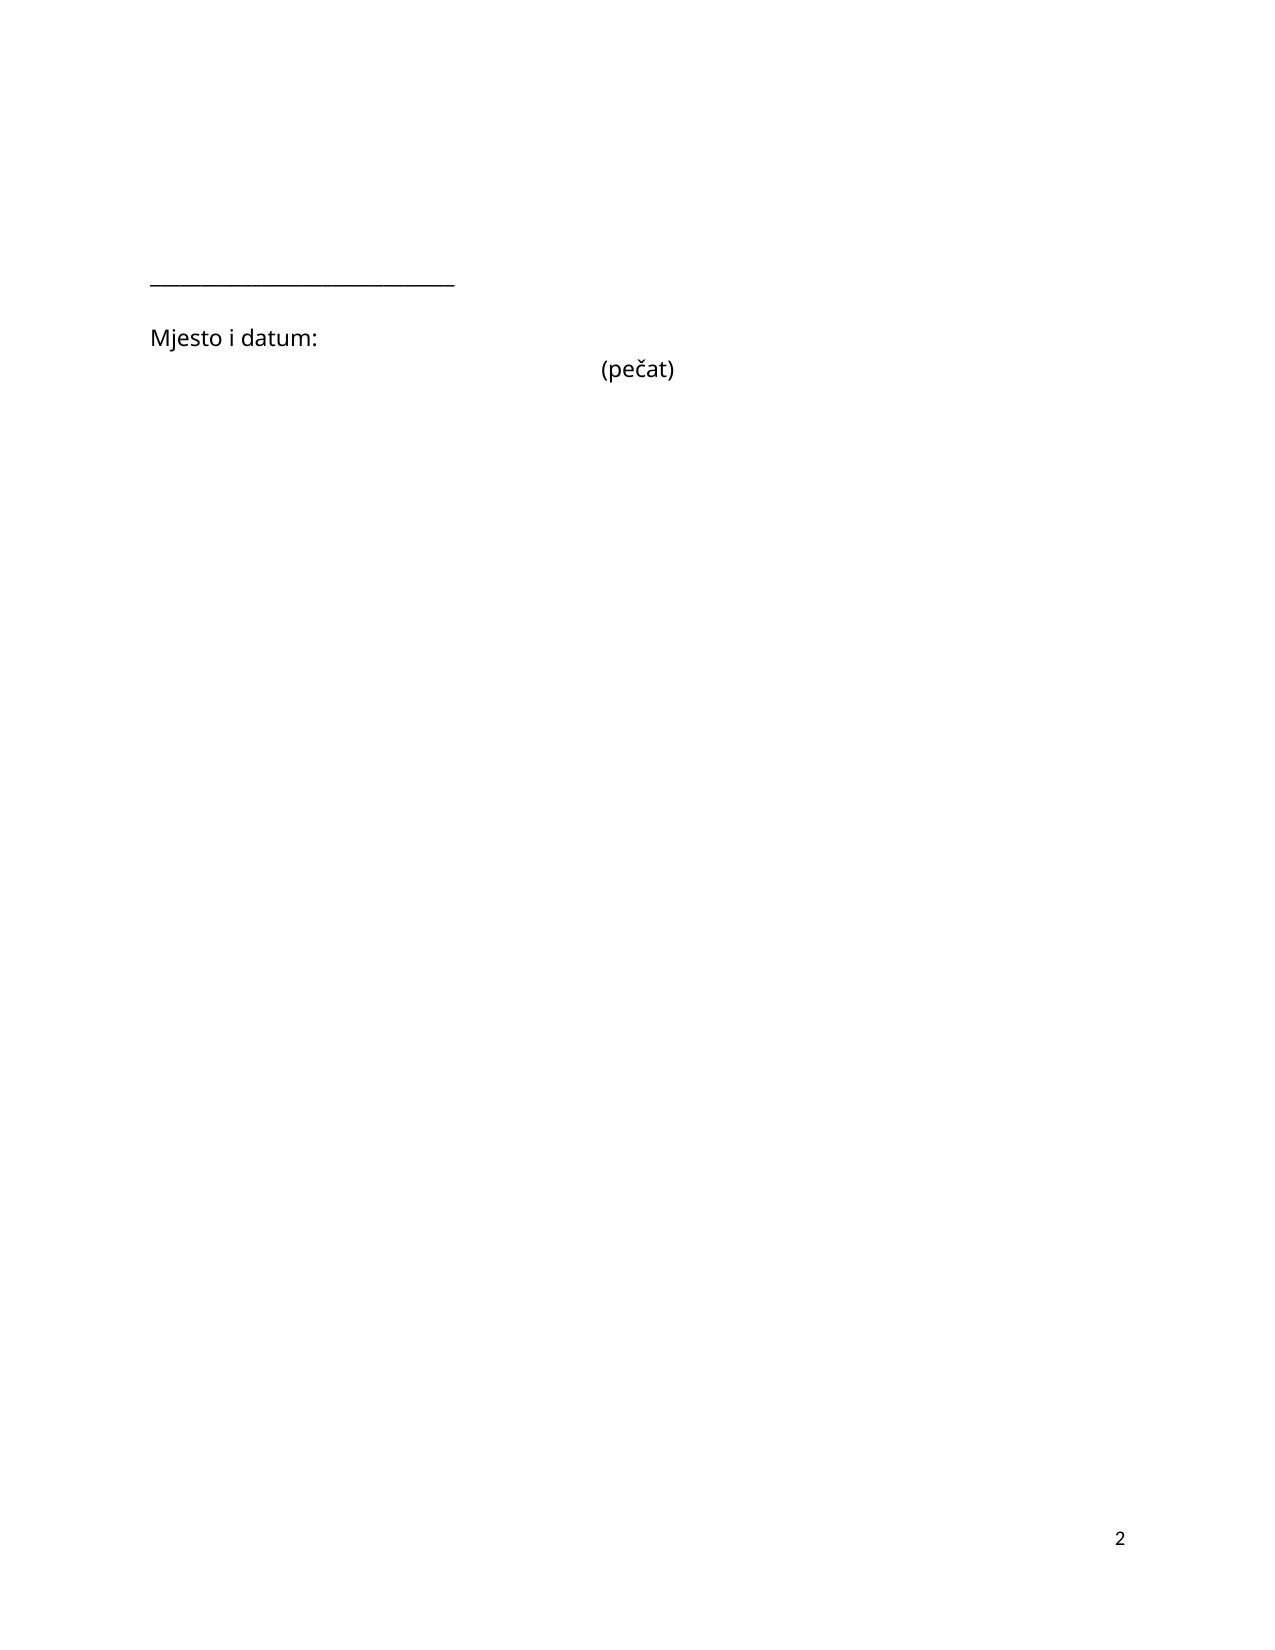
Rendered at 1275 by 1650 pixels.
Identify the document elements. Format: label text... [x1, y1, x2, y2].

text ______________________________ [150, 259, 1125, 291]
text Mjesto i datum: [150, 322, 1125, 353]
text (pečat) [150, 353, 1125, 384]
